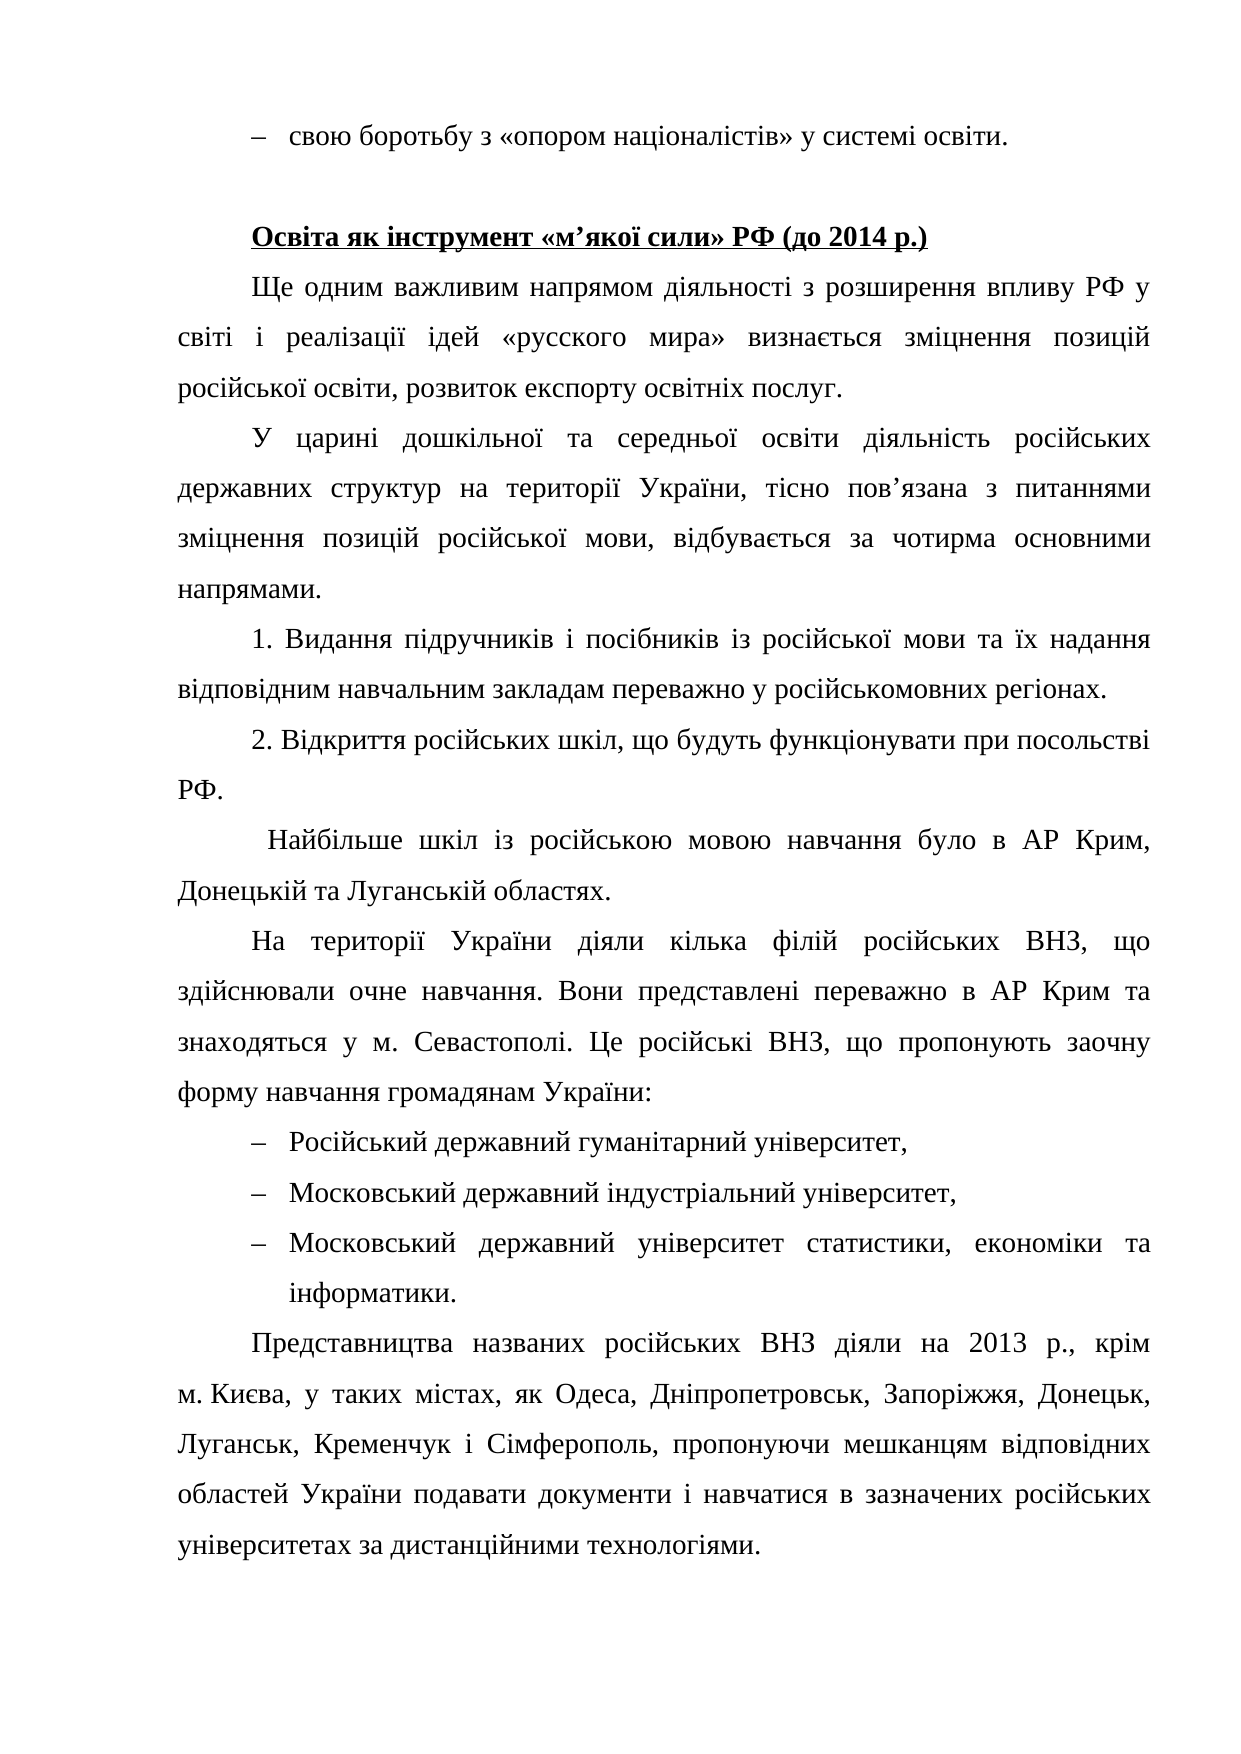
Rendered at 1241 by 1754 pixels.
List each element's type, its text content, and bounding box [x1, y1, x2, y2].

text Освіта як інструмент «м’якої сили» РФ (до 2014 р.) [177, 219, 1152, 252]
list Московський державний індустріальний університет, [251, 1175, 1152, 1208]
text Представництва названих російських ВНЗ діяли на 2013 р., крім м. Києва, у таких містах, як Одеса, Дніпропетровськ, Запоріжжя, Донецьк, Луганськ, Кременчук і Сімферополь, пропонуючи мешканцям відповідних областей України подавати документи і навчатися в зазначених російських університетах за дистанційними технологіями. [177, 1326, 1152, 1560]
text 1. Видання підручників і посібників із російської мови та їх надання відповідним навчальним закладам переважно у російськомовних регіонах. [177, 621, 1152, 705]
text Найбільше шкіл із російською мовою навчання було в АР Крим, Донецькій та Луганській областях. [177, 822, 1152, 906]
list Московський державний університет статистики, економіки та інформатики. [251, 1225, 1152, 1309]
list свою боротьбу з «опором націоналістів» у системі освіти. [251, 118, 1152, 152]
text 2. Відкриття російських шкіл, що будуть функціонувати при посольстві РФ. [177, 722, 1152, 806]
text Ще одним важливим напрямом діяльності з розширення впливу РФ у світі і реалізації ідей «русского мира» визнається зміцнення позицій російської освіти, розвиток експорту освітніх послуг. [177, 269, 1152, 403]
text На території України діяли кілька філій російських ВНЗ, що здійснювали очне навчання. Вони представлені переважно в АР Крим та знаходяться у м. Севастополі. Це російські ВНЗ, що пропонують заочну форму навчання громадянам України: [177, 923, 1152, 1108]
text У царині дошкільної та середньої освіти діяльність російських державних структур на території України, тісно пов’язана з питаннями зміцнення позицій російської мови, відбувається за чотирма основними напрямами. [177, 420, 1152, 604]
list Російський державний гуманітарний університет, [251, 1124, 1152, 1158]
